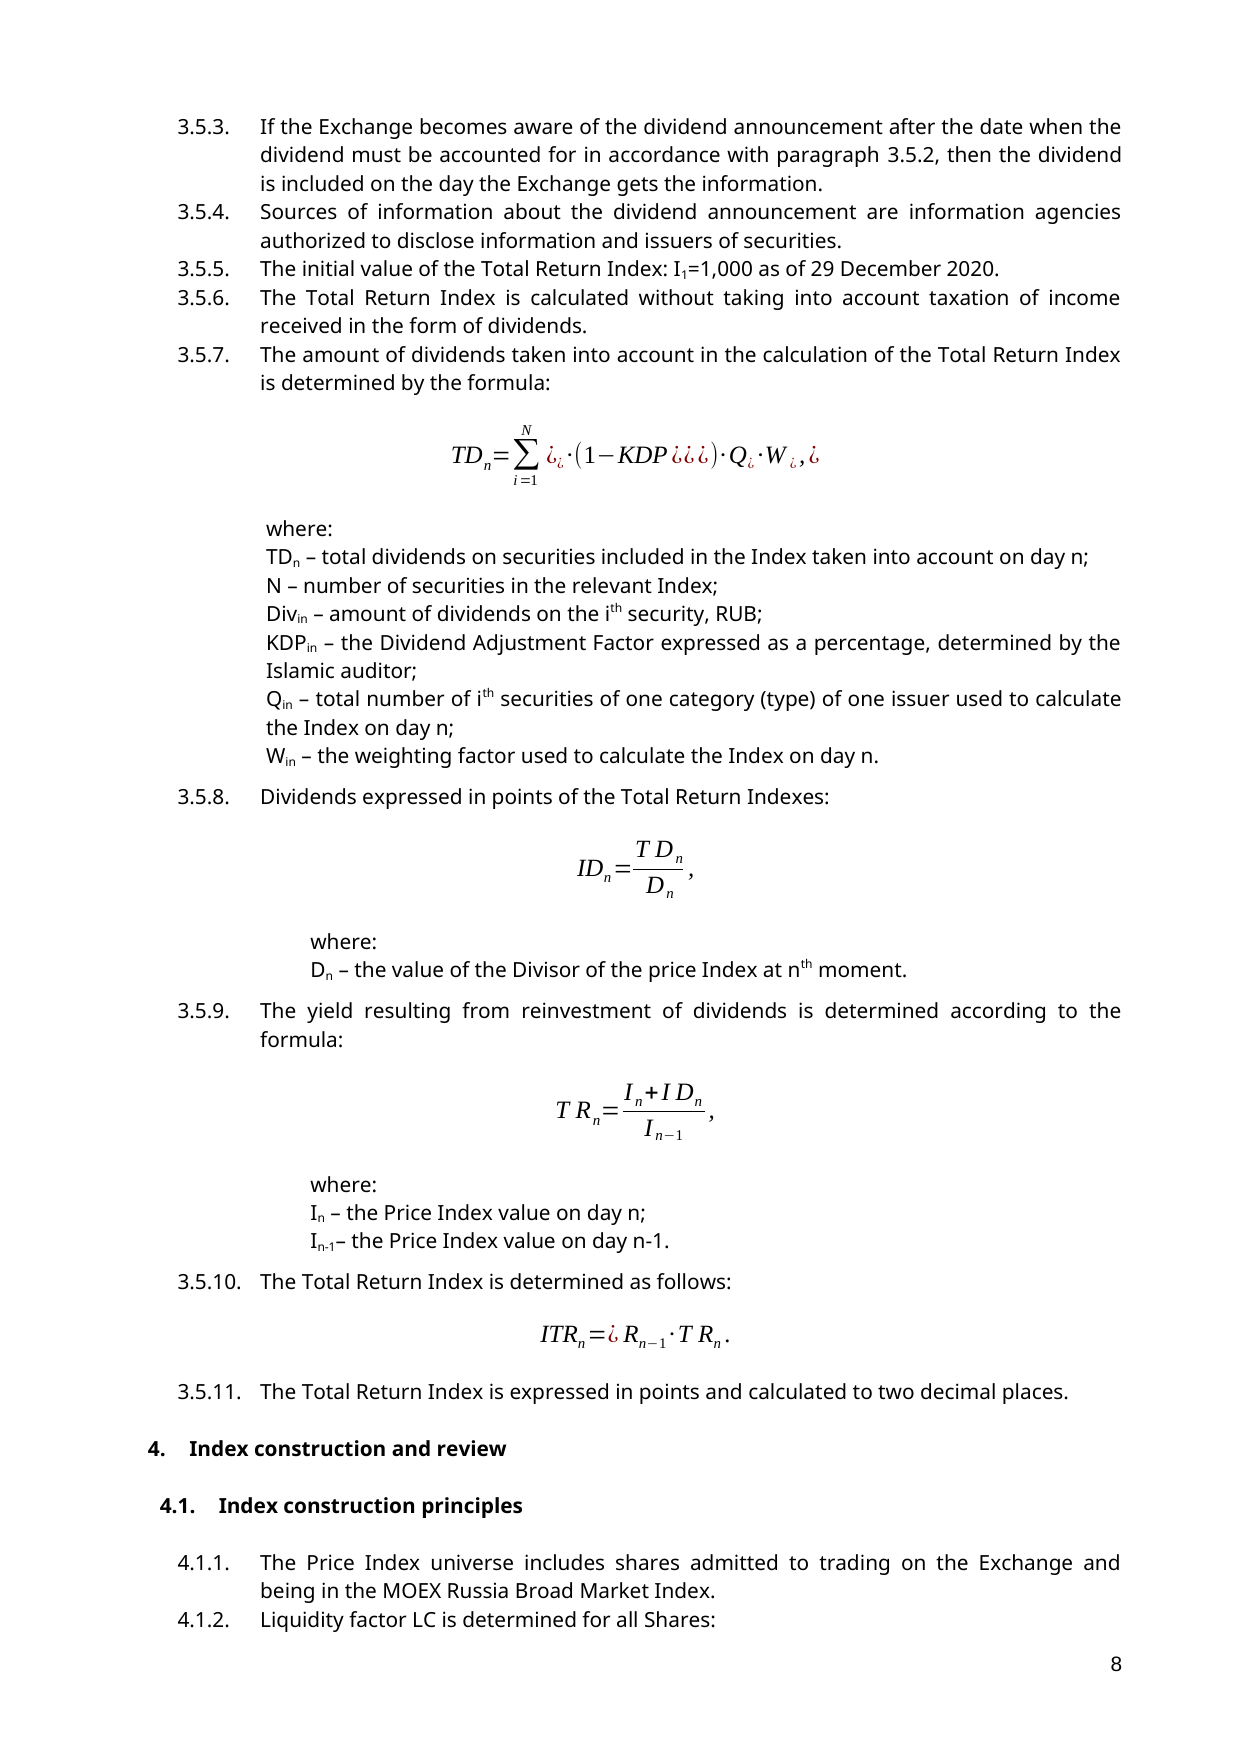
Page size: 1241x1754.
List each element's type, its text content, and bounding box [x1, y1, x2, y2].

text The yield resulting from reinvestment of dividends is determined according to the formula: [177, 996, 1122, 1053]
text Sources of information about the dividend announcement are information agencies authorized to disclose information and issuers of securities. [177, 197, 1122, 254]
text N – number of securities in the relevant Index; [266, 571, 1122, 599]
text The Total Return Index is expressed in points and calculated to two decimal places. [177, 1377, 1122, 1406]
text KDPin – the Dividend Adjustment Factor expressed as a percentage, determined by the Islamic auditor; [266, 628, 1122, 684]
text where: [310, 927, 1122, 956]
text The Total Return Index is determined as follows: [177, 1267, 1122, 1296]
text TDn – total dividends on securities included in the Index taken into account on day n; [266, 542, 1122, 571]
text In-1– the Price Index value on day n-1. [310, 1227, 1122, 1255]
text Win – the weighting factor used to calculate the Index on day n. [266, 741, 1122, 770]
text In – the Price Index value on day n; [310, 1198, 1122, 1227]
text Liquidity factor LC is determined for all Shares: [177, 1605, 1122, 1633]
text The amount of dividends taken into account in the calculation of the Total Return Index is determined by the formula: [177, 340, 1122, 397]
title Index construction principles [159, 1491, 1122, 1519]
text Dividends expressed in points of the Total Return Indexes: [177, 782, 1122, 811]
text The Total Return Index is calculated without taking into account taxation of income received in the form of dividends. [177, 283, 1122, 340]
text where: [266, 514, 1122, 542]
text Dn – the value of the Divisor of the price Index at nth moment. [310, 956, 1122, 984]
text where: [310, 1170, 1122, 1198]
text If the Exchange becomes aware of the dividend announcement after the date when the dividend must be accounted for in accordance with paragraph 3.5.2, then the dividend is included on the day the Exchange gets the information. [177, 112, 1122, 197]
text Qin – total number of ith securities of one category (type) of one issuer used to calculate the Index on day n; [266, 684, 1122, 741]
text Divin – amount of dividends on the ith security, RUB; [266, 599, 1122, 628]
text The Price Index universe includes shares admitted to trading on the Exchange and being in the MOEX Russia Broad Market Index. [177, 1548, 1122, 1605]
text The initial value of the Total Return Index: I1=1,000 as of 29 December 2020. [177, 254, 1122, 283]
subtitle Index construction and review [148, 1434, 1122, 1463]
